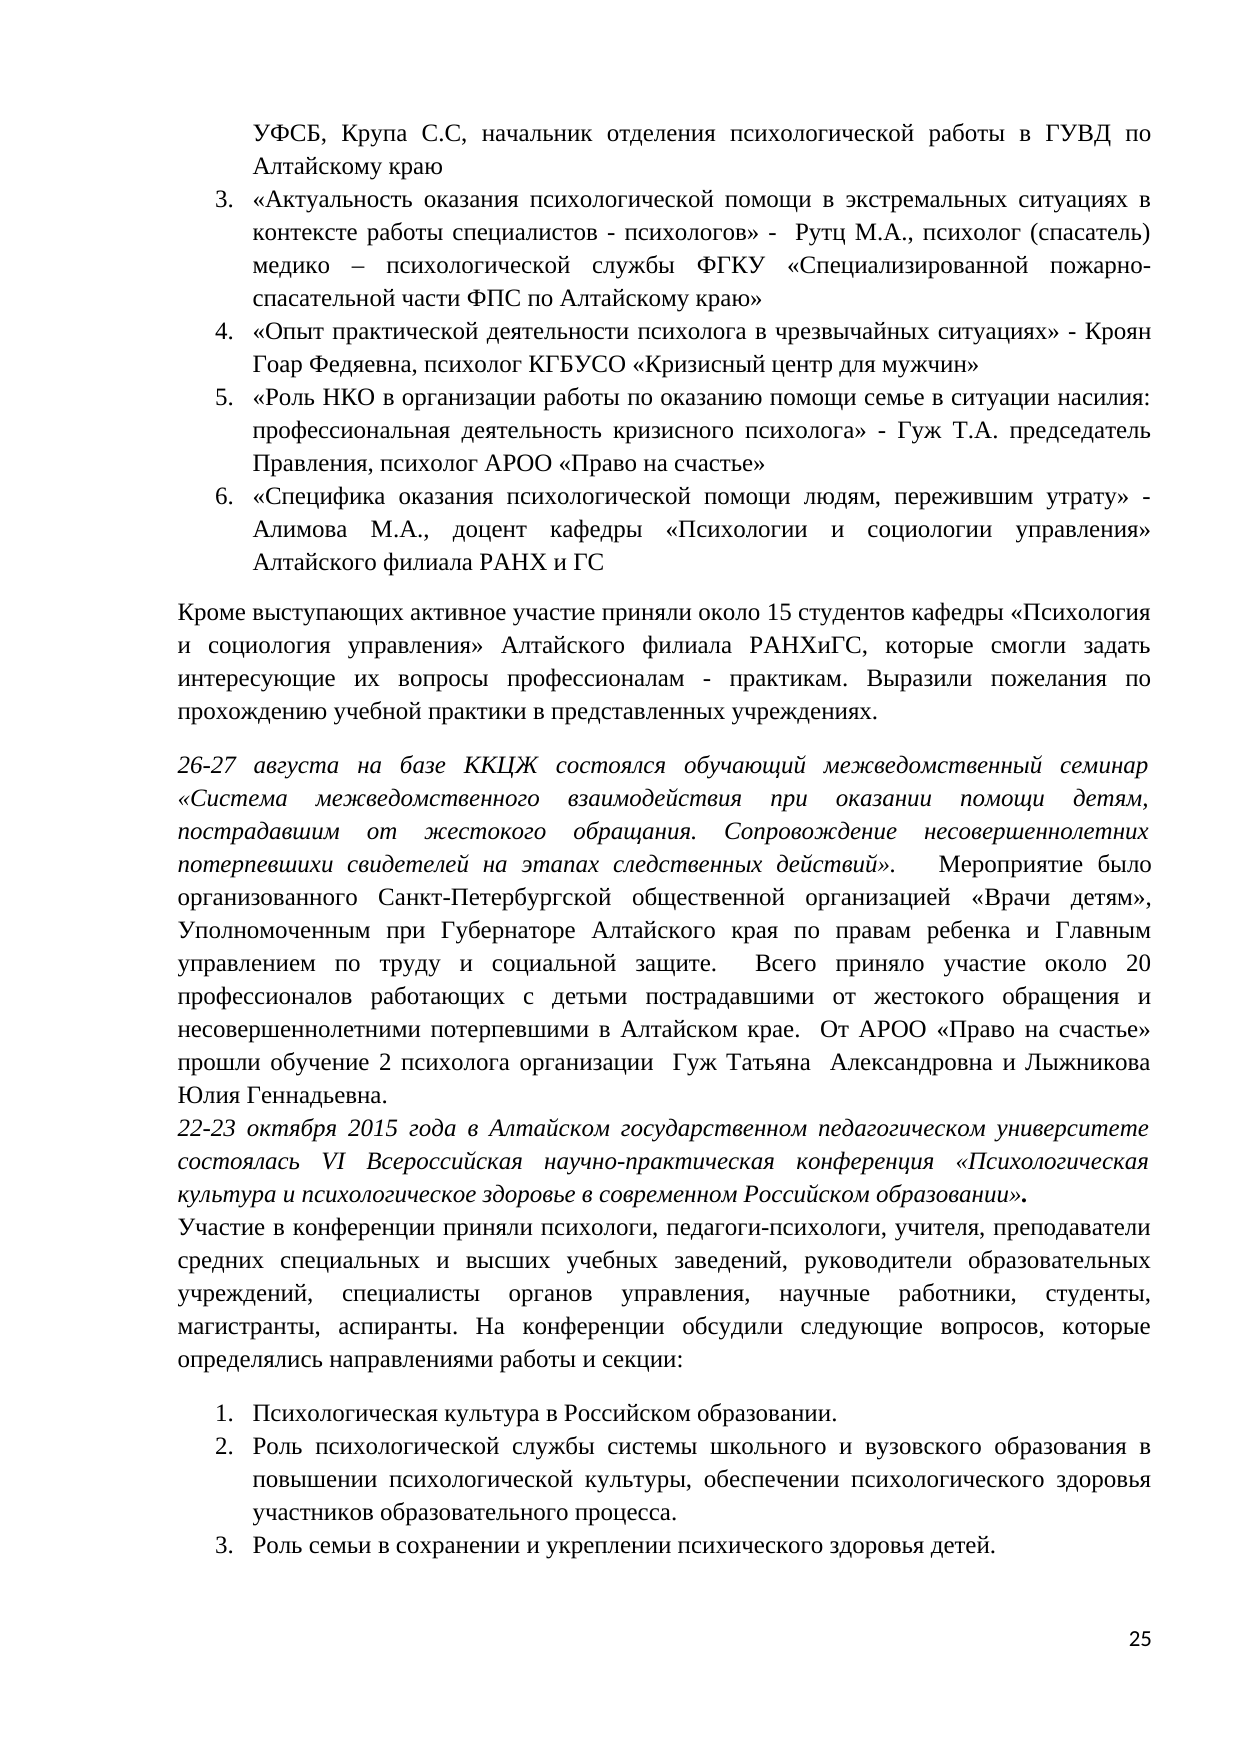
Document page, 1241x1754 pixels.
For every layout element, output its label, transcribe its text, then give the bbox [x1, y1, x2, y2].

list «Роль НКО в организации работы по оказанию помощи семье в ситуации насилия: профессиональная деятельность кризисного психолога» - Гуж Т.А. председатель Правления, психолог АРОО «Право на счастье» [215, 382, 1152, 477]
list «Опыт практической деятельности психолога в чрезвычайных ситуациях» - Кроян Гоар Федяевна, психолог КГБУСО «Кризисный центр для мужчин» [215, 316, 1152, 378]
list «Специфика оказания психологической помощи людям, пережившим утрату» - Алимова М.А., доцент кафедры «Психологии и социологии управления» Алтайского филиала РАНХ и ГС [215, 481, 1152, 576]
text Кроме выступающих активное участие приняли около 15 студентов кафедры «Психология и социология управления» Алтайского филиала РАНХиГС, которые смогли задать интересующие их вопросы профессионалам - практикам. Выразили пожелания по прохождению учебной практики в представленных учреждениях. [177, 597, 1152, 725]
list Психологическая культура в Российском образовании. [215, 1398, 1152, 1427]
list Роль психологической службы системы школьного и вузовского образования в повышении психологической культуры, обеспечении психологического здоровья участников образовательного процесса. [215, 1431, 1152, 1526]
text 26-27 августа на базе ККЦЖ состоялся обучающий межведомственный семинар «Система межведомственного взаимодействия при оказании помощи детям, пострадавшим от жестокого обращания. Сопровождение несовершеннолетних потерпевшихи свидетелей на этапах следственных действий». Мероприятие было организованного Санкт-Петербургской общественной организацией «Врачи детям», Уполномоченным при Губернаторе Алтайского края по правам ребенка и Главным управлением по труду и социальной защите. Всего приняло участие около 20 профессионалов работающих с детьми пострадавшими от жестокого обращения и несовершеннолетними потерпевшими в Алтайском крае. От АРОО «Право на счастье» прошли обучение 2 психолога организации Гуж Татьяна Александровна и Лыжникова Юлия Геннадьевна. [177, 750, 1152, 1109]
list Роль семьи в сохранении и укреплении психического здоровья детей. [215, 1530, 1152, 1559]
list «Актуальность оказания психологической помощи в экстремальных ситуациях в контексте работы специалистов - психологов» - Рутц М.А., психолог (спасатель) медико – психологической службы ФГКУ «Специализированной пожарно-спасательной части ФПС по Алтайскому краю» [215, 184, 1152, 312]
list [215, 118, 1152, 180]
subtitle 22-23 октября 2015 года в Алтайском государственном педагогическом университете состоялась VI Всероссийская научно-практическая конференция «Психологическая культура и психологическое здоровье в современном Российском образовании». [177, 1113, 1152, 1208]
text Участие в конференции приняли психологи, педагоги-психологи, учителя, преподаватели средних специальных и высших учебных заведений, руководители образовательных учреждений, специалисты органов управления, научные работники, студенты, магистранты, аспиранты. На конференции обсудили следующие вопросов, которые определялись направлениями работы и секции: [177, 1212, 1152, 1373]
